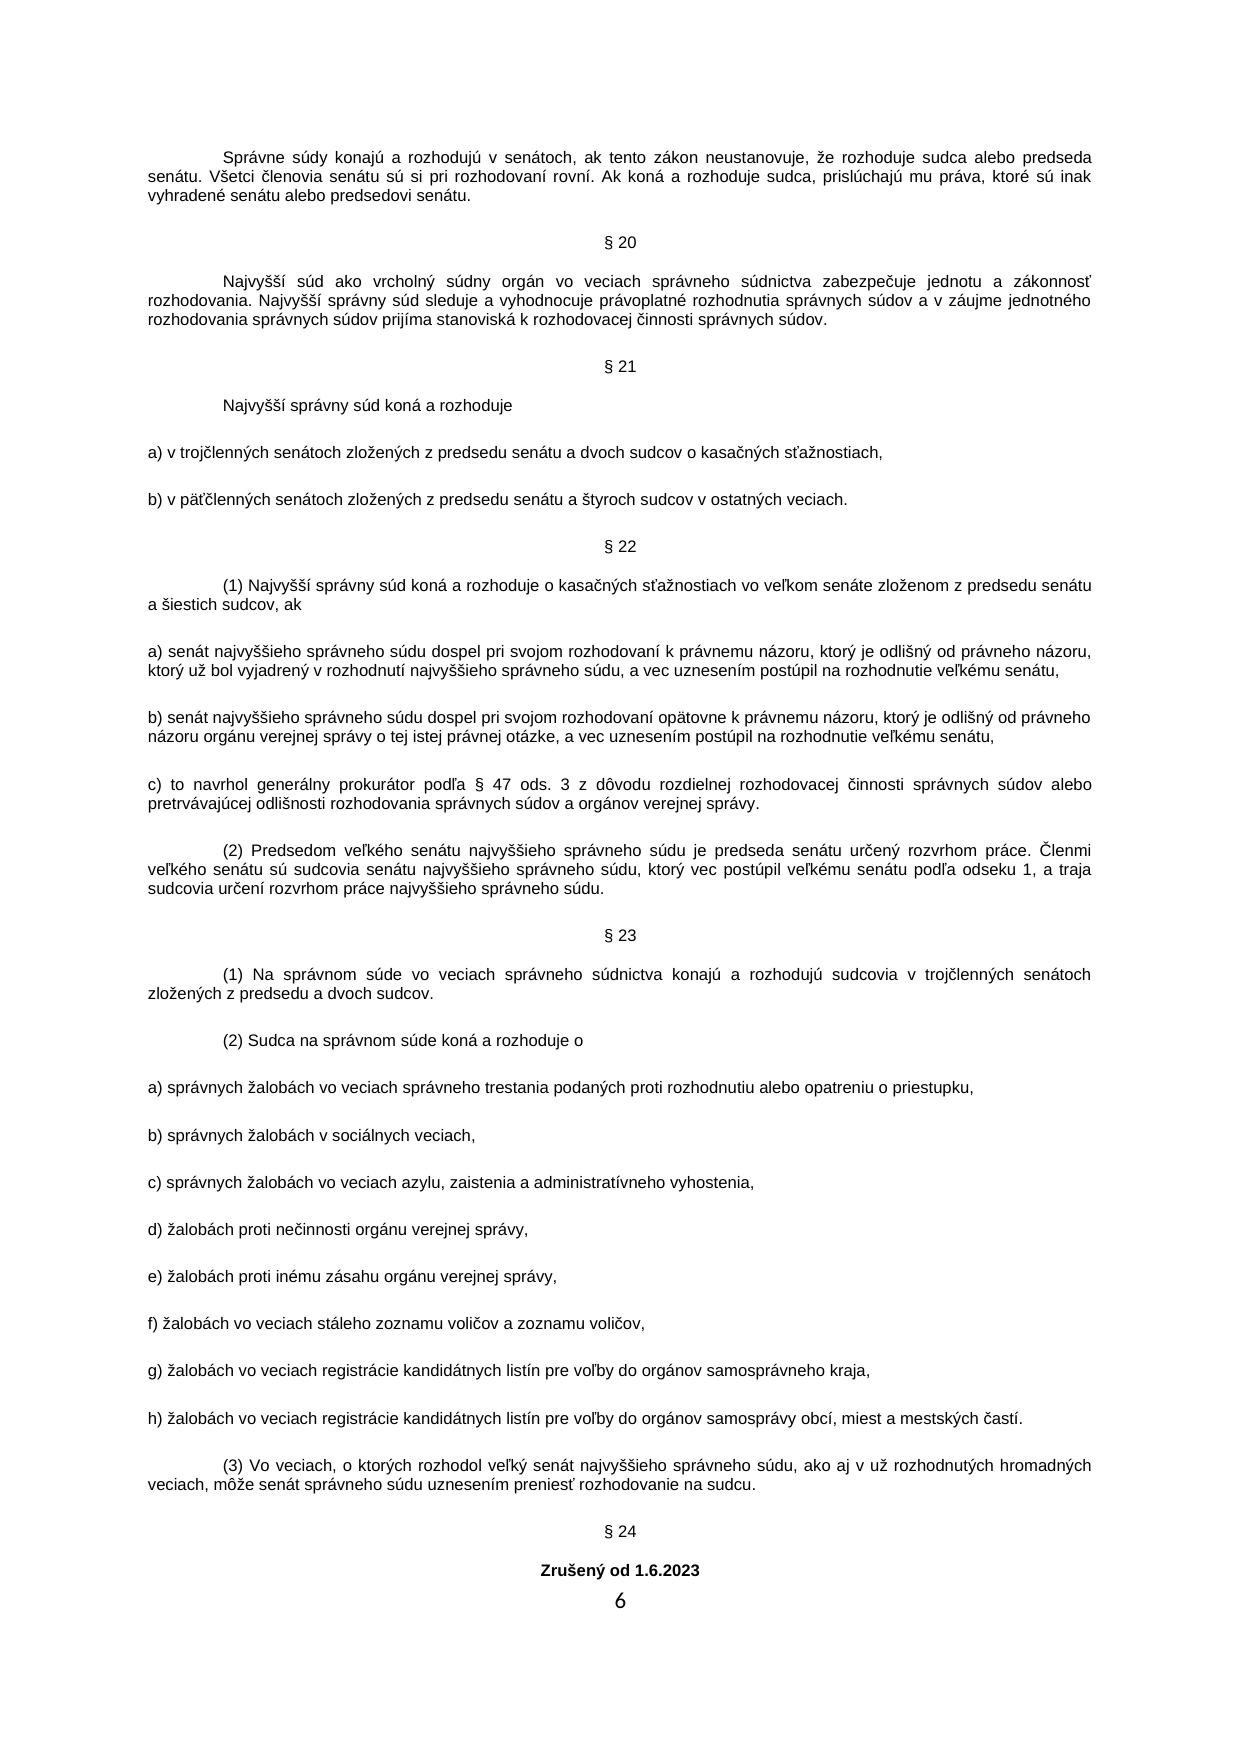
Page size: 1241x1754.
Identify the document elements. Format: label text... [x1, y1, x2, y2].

text b) správnych žalobách v sociálnych veciach, [148, 1125, 1092, 1144]
text c) to navrhol generálny prokurátor podľa § 47 ods. 3 z dôvodu rozdielnej rozhodovacej činnosti správnych súdov alebo pretrvávajúcej odlišnosti rozhodovania správnych súdov a orgánov verejnej správy. [148, 774, 1092, 813]
text § 23 [148, 926, 1092, 945]
text b) v päťčlenných senátoch zložených z predsedu senátu a štyroch sudcov v ostatných veciach. [148, 490, 1092, 509]
text a) senát najvyššieho správneho súdu dospel pri svojom rozhodovaní k právnemu názoru, ktorý je odlišný od právneho názoru, ktorý už bol vyjadrený v rozhodnutí najvyššieho správneho súdu, a vec uznesením postúpil na rozhodnutie veľkému senátu, [148, 642, 1092, 680]
text d) žalobách proti nečinnosti orgánu verejnej správy, [148, 1220, 1092, 1239]
text e) žalobách proti inému zásahu orgánu verejnej správy, [148, 1267, 1092, 1286]
text § 21 [148, 357, 1092, 376]
text § 24 [148, 1522, 1092, 1541]
text Najvyšší správny súd koná a rozhoduje [148, 395, 1092, 414]
text (2) Predsedom veľkého senátu najvyššieho správneho súdu je predseda senátu určený rozvrhom práce. Členmi veľkého senátu sú sudcovia senátu najvyššieho správneho súdu, ktorý vec postúpil veľkému senátu podľa odseku 1, a traja sudcovia určení rozvrhom práce najvyššieho správneho súdu. [148, 841, 1092, 898]
text Najvyšší súd ako vrcholný súdny orgán vo veciach správneho súdnictva zabezpečuje jednotu a zákonnosť rozhodovania. Najvyšší správny súd sleduje a vyhodnocuje právoplatné rozhodnutia správnych súdov a v záujme jednotného rozhodovania správnych súdov prijíma stanoviská k rozhodovacej činnosti správnych súdov. [148, 272, 1092, 329]
text b) senát najvyššieho správneho súdu dospel pri svojom rozhodovaní opätovne k právnemu názoru, ktorý je odlišný od právneho názoru orgánu verejnej správy o tej istej právnej otázke, a vec uznesením postúpil na rozhodnutie veľkému senátu, [148, 708, 1092, 746]
text g) žalobách vo veciach registrácie kandidátnych listín pre voľby do orgánov samosprávneho kraja, [148, 1361, 1092, 1380]
text (1) Najvyšší správny súd koná a rozhoduje o kasačných sťažnostiach vo veľkom senáte zloženom z predsedu senátu a šiestich sudcov, ak [148, 575, 1092, 614]
text h) žalobách vo veciach registrácie kandidátnych listín pre voľby do orgánov samosprávy obcí, miest a mestských častí. [148, 1408, 1092, 1428]
text Zrušený od 1.6.2023 [148, 1560, 1092, 1579]
text (3) Vo veciach, o ktorých rozhodol veľký senát najvyššieho správneho súdu, ako aj v už rozhodnutých hromadných veciach, môže senát správneho súdu uznesením preniesť rozhodovanie na sudcu. [148, 1456, 1092, 1494]
text § 20 [148, 233, 1092, 252]
text (1) Na správnom súde vo veciach správneho súdnictva konajú a rozhodujú sudcovia v trojčlenných senátoch zložených z predsedu a dvoch sudcov. [148, 964, 1092, 1003]
text Správne súdy konajú a rozhodujú v senátoch, ak tento zákon neustanovuje, že rozhoduje sudca alebo predseda senátu. Všetci členovia senátu sú si pri rozhodovaní rovní. Ak koná a rozhoduje sudca, prislúchajú mu práva, ktoré sú inak vyhradené senátu alebo predsedovi senátu. [148, 148, 1092, 205]
text a) správnych žalobách vo veciach správneho trestania podaných proti rozhodnutiu alebo opatreniu o priestupku, [148, 1078, 1092, 1097]
text § 22 [148, 537, 1092, 556]
text c) správnych žalobách vo veciach azylu, zaistenia a administratívneho vyhostenia, [148, 1172, 1092, 1192]
text a) v trojčlenných senátoch zložených z predsedu senátu a dvoch sudcov o kasačných sťažnostiach, [148, 443, 1092, 462]
text f) žalobách vo veciach stáleho zoznamu voličov a zoznamu voličov, [148, 1314, 1092, 1333]
text (2) Sudca na správnom súde koná a rozhoduje o [148, 1031, 1092, 1050]
